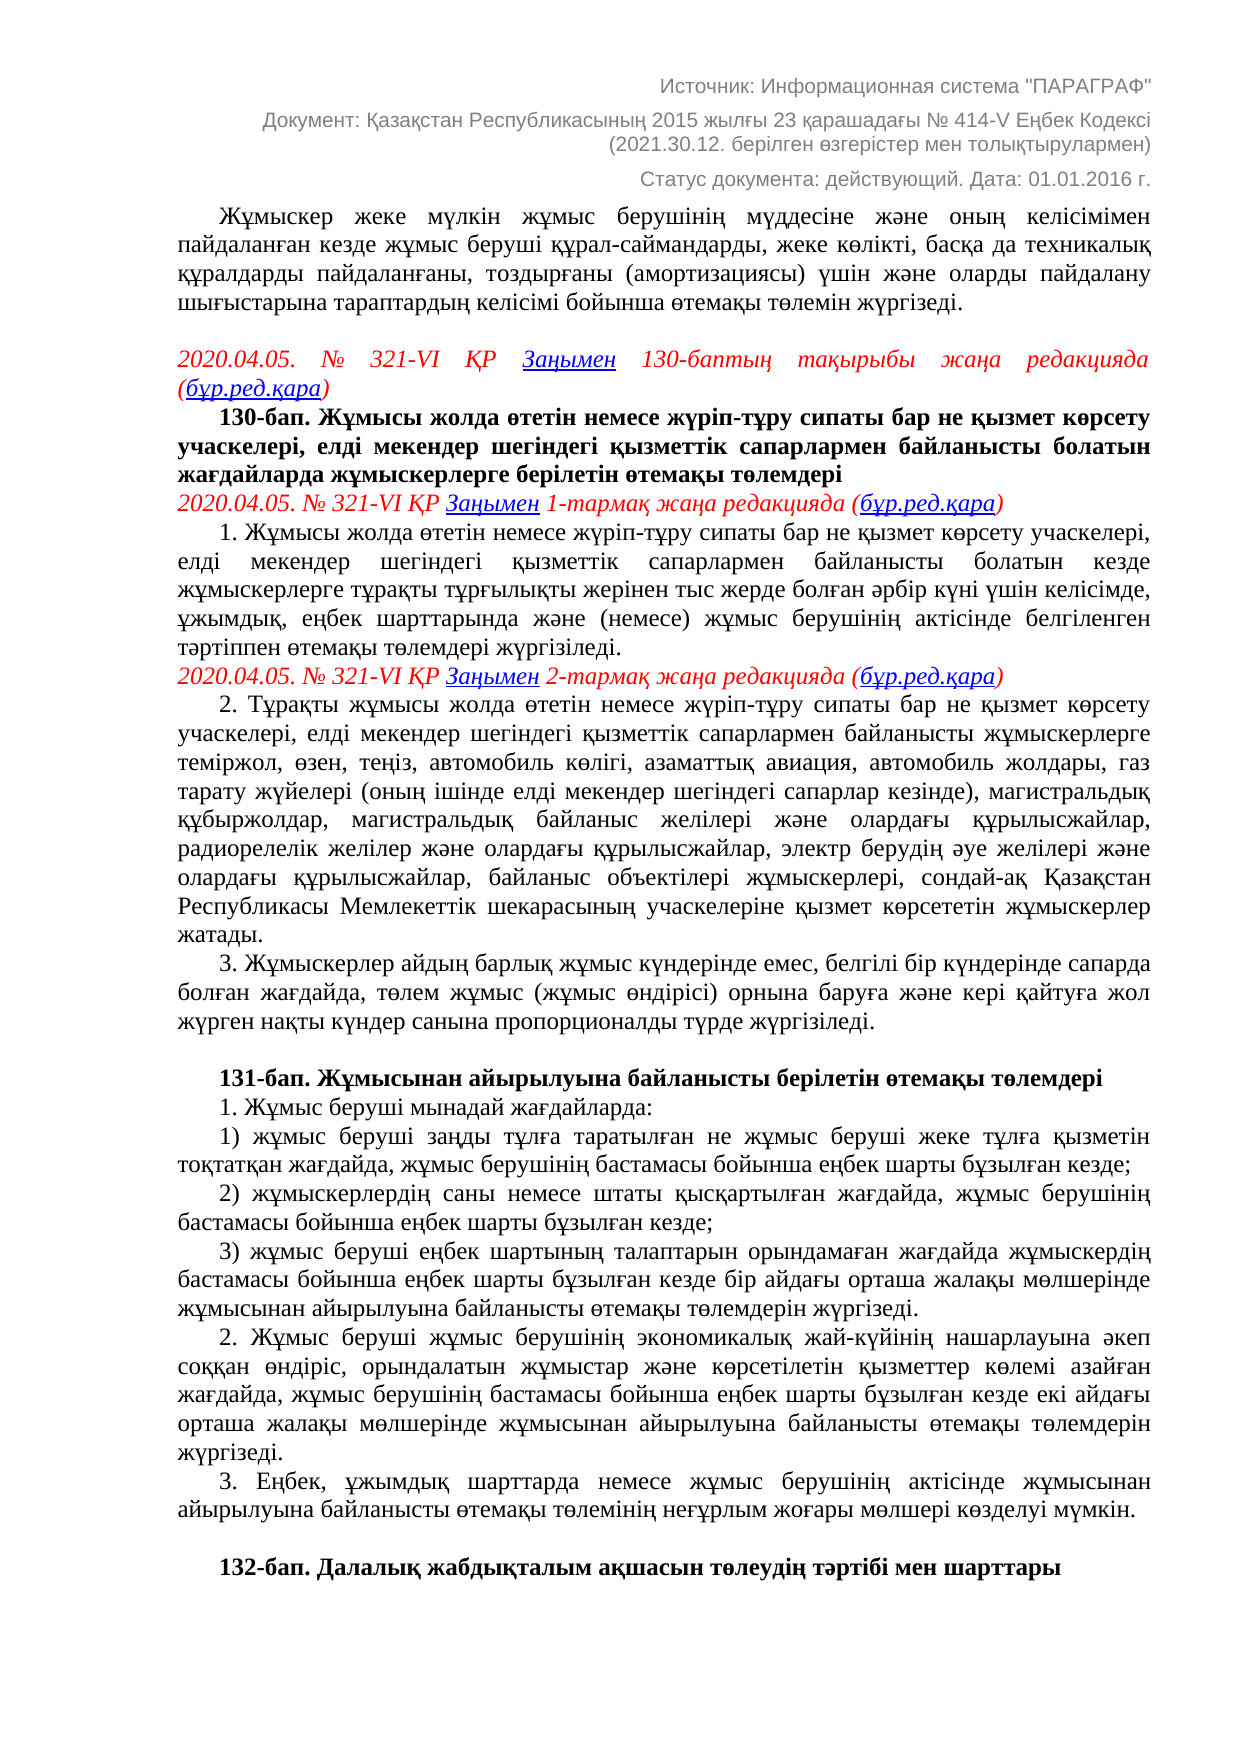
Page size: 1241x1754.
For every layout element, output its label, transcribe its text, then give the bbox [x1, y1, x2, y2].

text 131-бап. Жұмысынан айырылуына байланысты берілетін өтемақы төлемдері [177, 1063, 1152, 1092]
text 2) жұмыскерлердің саны немесе штаты қысқартылған жағдайда, жұмыс берушінің бастамасы бойынша еңбек шарты бұзылған кезде; [177, 1178, 1152, 1236]
text 1. Жұмысы жолда өтетін немесе жүріп-тұру сипаты бар не қызмет көрсету учаскелері, елді мекендер шегіндегі қызметтік сапарлармен байланысты болатын кезде жұмыскерлерге тұрақты тұрғылықты жерінен тыс жерде болған әрбір күні үшін келісімде, ұжымдық, еңбек шарттарында және (немесе) жұмыс берушінің актісінде белгіленген тәртіппен өтемақы төлемдері жүргізіледі. [177, 517, 1152, 661]
text 2020.04.05. № 321-VІ ҚР Заңымен 130-баптың тақырыбы жаңа редакцияда (бұр.ред.қара) [177, 344, 1152, 402]
text 2. Жұмыс беруші жұмыс берушінің экономикалық жай-күйінің нашарлауына әкеп соққан өндіріс, орындалатын жұмыстар және көрсетілетін қызметтер көлемі азайған жағдайда, жұмыс берушінің бастамасы бойынша еңбек шарты бұзылған кезде екі айдағы орташа жалақы мөлшерінде жұмысынан айырылуына байланысты өтемақы төлемдерін жүргізеді. [177, 1322, 1152, 1466]
text 3. Еңбек, ұжымдық шарттарда немесе жұмыс берушінің актісінде жұмысынан айырылуына байланысты өтемақы төлемінің неғұрлым жоғары мөлшері көзделуі мүмкін. [177, 1466, 1152, 1523]
text 2020.04.05. № 321-VІ ҚР Заңымен 2-тармақ жаңа редакцияда (бұр.ред.қара) [177, 661, 1152, 689]
text 2020.04.05. № 321-VІ ҚР Заңымен 1-тармақ жаңа редакцияда (бұр.ред.қара) [177, 488, 1152, 517]
text 3. Жұмыскерлер айдың барлық жұмыс күндерінде емес, белгілі бір күндерінде сапарда болған жағдайда, төлем жұмыс (жұмыс өндірісі) орнына баруға және кері қайтуға жол жүрген нақты күндер санына пропорционалды түрде жүргізіледі. [177, 948, 1152, 1034]
text 132-бап. Далалық жабдықталым ақшасын төлеудің тәртібі мен шарттары [177, 1552, 1152, 1581]
text 2. Тұрақты жұмысы жолда өтетін немесе жүріп-тұру сипаты бар не қызмет көрсету учаскелері, елді мекендер шегіндегі қызметтік сапарлармен байланысты жұмыскерлерге теміржол, өзен, теңіз, автомобиль көлігі, азаматтық авиация, автомобиль жолдары, газ тарату жүйелері (оның ішінде елді мекендер шегіндегі сапарлар кезінде), магистральдық құбыржолдар, магистральдық байланыс желілері және олардағы құрылысжайлар, радиорелелік желілер және олардағы құрылысжайлар, электр берудің әуе желілері және олардағы құрылысжайлар, байланыс объектілері жұмыскерлері, сондай-ақ Қазақстан Республикасы Мемлекеттік шекарасының учаскелеріне қызмет көрсететін жұмыскерлер жатады. [177, 689, 1152, 948]
text 130-бап. Жұмысы жолда өтетін немесе жүріп-тұру сипаты бар не қызмет көрсету учаскелері, елді мекендер шегіндегі қызметтік сапарлармен байланысты болатын жағдайларда жұмыскерлерге берілетін өтемақы төлемдері [177, 402, 1152, 488]
text 1. Жұмыс беруші мынадай жағдайларда: [177, 1092, 1152, 1121]
text Жұмыскер жеке мүлкін жұмыс берушінің мүддесіне және оның келісімімен пайдаланған кезде жұмыс беруші құрал-саймандарды, жеке көлікті, басқа да техникалық құралдарды пайдаланғаны, тоздырғаны (амортизациясы) үшін және оларды пайдалану шығыстарына тараптардың келісімі бойынша өтемақы төлемін жүргізеді. [177, 201, 1152, 316]
text 1) жұмыс беруші заңды тұлға таратылған не жұмыс беруші жеке тұлға қызметін тоқтатқан жағдайда, жұмыс берушінің бастамасы бойынша еңбек шарты бұзылған кезде; [177, 1121, 1152, 1178]
text 3) жұмыс беруші еңбек шартының талаптарын орындамаған жағдайда жұмыскердің бастамасы бойынша еңбек шарты бұзылған кезде бір айдағы орташа жалақы мөлшерінде жұмысынан айырылуына байланысты өтемақы төлемдерін жүргізеді. [177, 1236, 1152, 1322]
